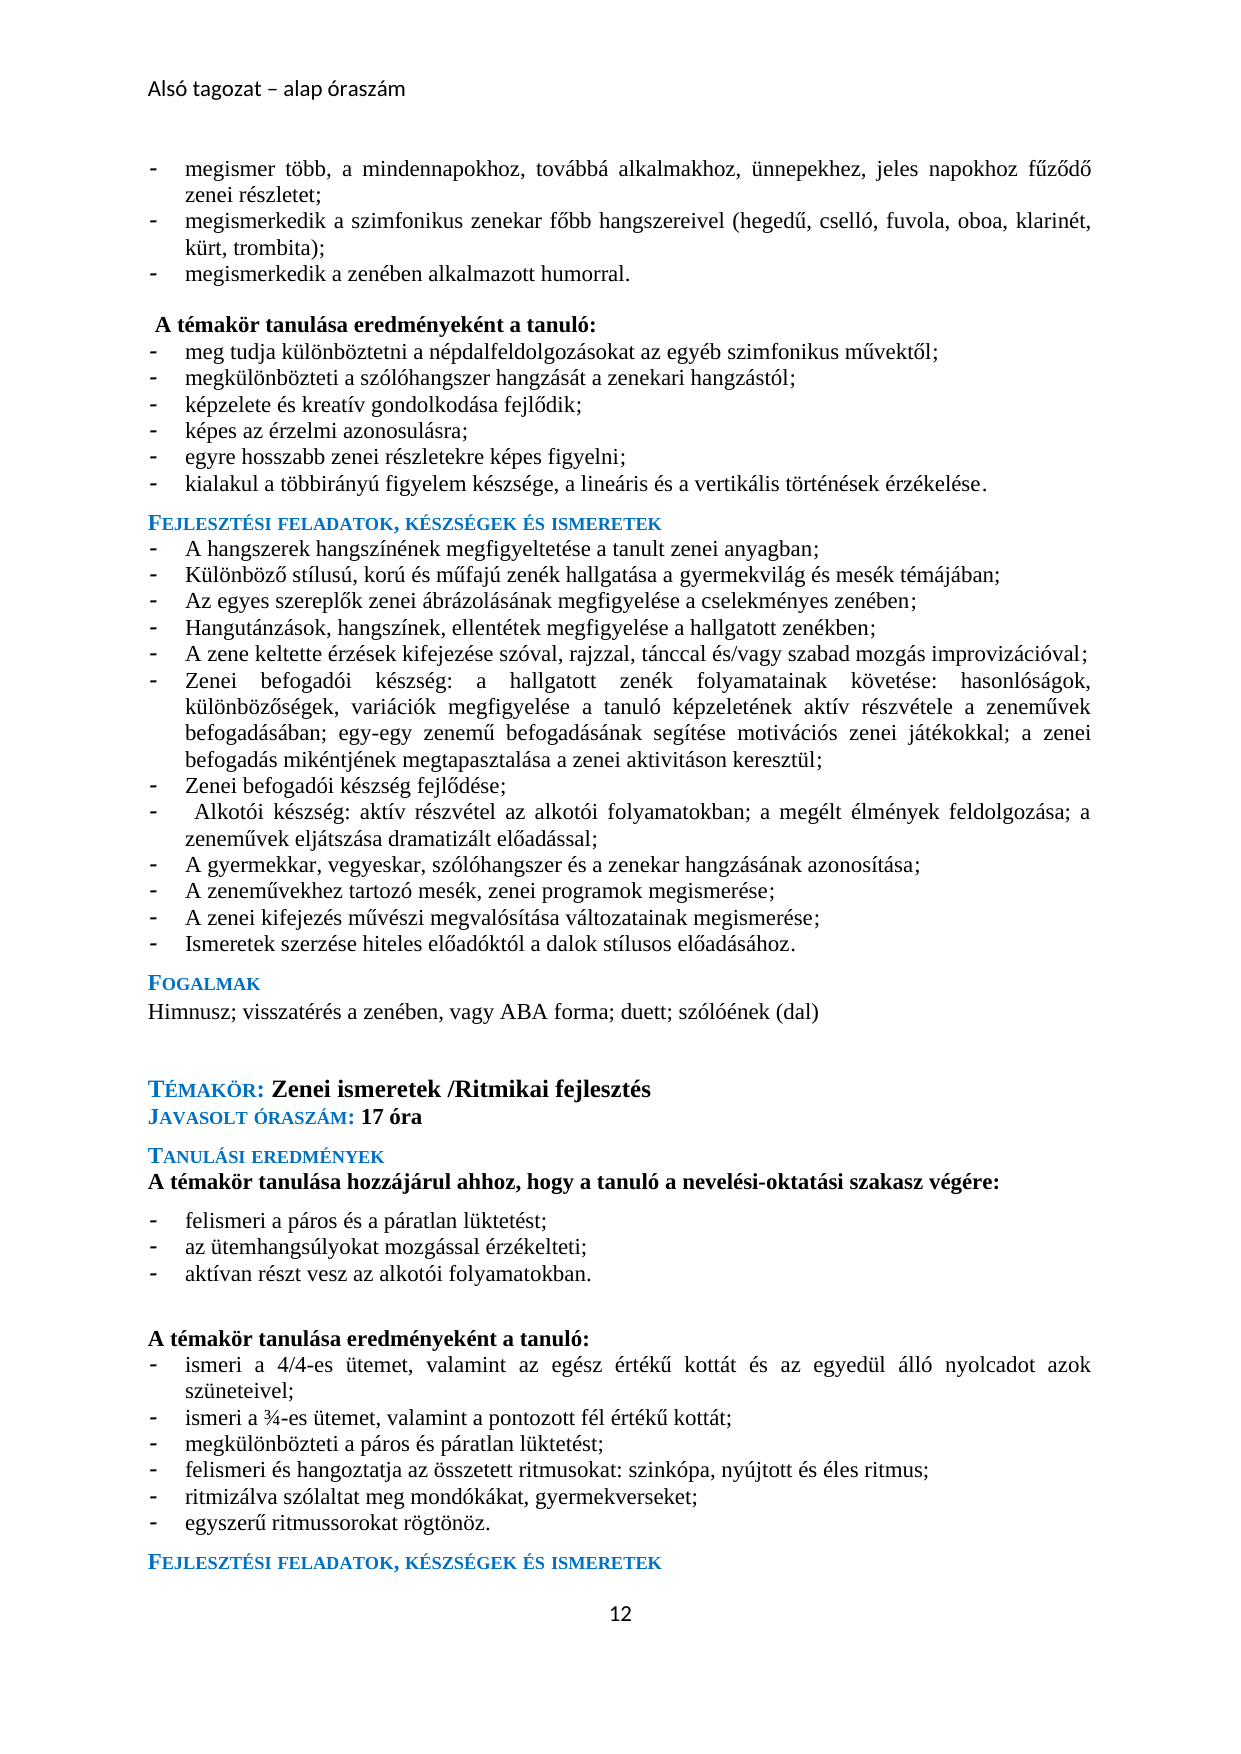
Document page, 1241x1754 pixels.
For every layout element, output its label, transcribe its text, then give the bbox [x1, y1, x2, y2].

list meg tudja különböztetni a népdalfeldolgozásokat az egyéb szimfonikus művektől; [148, 338, 1093, 364]
list egyre hosszabb zenei részletekre képes figyelni; [148, 443, 1093, 470]
list ritmizálva szólaltat meg mondókákat, gyermekverseket; [148, 1483, 1093, 1509]
list Különböző stílusú, korú és műfajú zenék hallgatása a gyermekvilág és mesék témájában; [148, 561, 1093, 588]
list megkülönbözteti a szólóhangszer hangzását a zenekari hangzástól; [148, 364, 1093, 391]
text Javasolt óraszám: 17 óra [148, 1103, 1093, 1129]
list ismeri a 4/4-es ütemet, valamint az egész értékű kottát és az egyedül álló nyolcadot azok szüneteivel; [148, 1351, 1093, 1404]
list A hangszerek hangszínének megfigyeltetése a tanult zenei anyagban; [148, 535, 1093, 561]
list felismeri a páros és a páratlan lüktetést; [148, 1207, 1093, 1233]
list Alkotói készség: aktív részvétel az alkotói folyamatokban; a megélt élmények feldolgozása; a zeneművek eljátszása dramatizált előadással; [148, 798, 1093, 851]
text Fogalmak [148, 969, 1093, 995]
list A gyermekkar, vegyeskar, szólóhangszer és a zenekar hangzásának azonosítása; [148, 851, 1093, 877]
list A zenei kifejezés művészi megvalósítása változatainak megismerése; [148, 904, 1093, 930]
list aktívan részt vesz az alkotói folyamatokban. [148, 1259, 1093, 1286]
list megismerkedik a zenében alkalmazott humorral. [148, 260, 1093, 287]
text A témakör tanulása eredményeként a tanuló: [148, 1325, 1093, 1351]
list kialakul a többirányú figyelem készsége, a lineáris és a vertikális történések érzékelése. [148, 470, 1093, 496]
text Tanulási eredmények [148, 1142, 1093, 1168]
list az ütemhangsúlyokat mozgással érzékelteti; [148, 1233, 1093, 1259]
text Himnusz; visszatérés a zenében, vagy ABA forma; duett; szólóének (dal) [148, 995, 1093, 1024]
list képzelete és kreatív gondolkodása fejlődik; [148, 391, 1093, 417]
list egyszerű ritmussorokat rögtönöz. [148, 1509, 1093, 1536]
list Az egyes szereplők zenei ábrázolásának megfigyelése a cselekményes zenében; [148, 588, 1093, 614]
list megismerkedik a szimfonikus zenekar főbb hangszereivel (hegedű, cselló, fuvola, oboa, klarinét, kürt, trombita); [148, 207, 1093, 260]
list A zeneművekhez tartozó mesék, zenei programok megismerése; [148, 877, 1093, 904]
list megkülönbözteti a páros és páratlan lüktetést; [148, 1430, 1093, 1457]
list Fejlesztési feladatok, készségek és ismeretek [148, 1548, 1093, 1574]
list Zenei befogadói készség: a hallgatott zenék folyamatainak követése: hasonlóságok, különbözőségek, variációk megfigyelése a tanuló képzeletének aktív részvétele a zeneművek befogadásában; egy-egy zenemű befogadásának segítése motivációs zenei játékokkal; a zenei befogadás mikéntjének megtapasztalása a zenei aktivitáson keresztül; [148, 667, 1093, 772]
text Témakör: Zenei ismeretek /Ritmikai fejlesztés [148, 1074, 1093, 1103]
list Ismeretek szerzése hiteles előadóktól a dalok stílusos előadásához. [148, 930, 1093, 957]
list Fejlesztési feladatok, készségek és ismeretek [148, 508, 1093, 535]
list felismeri és hangoztatja az összetett ritmusokat: szinkópa, nyújtott és éles ritmus; [148, 1457, 1093, 1483]
text A témakör tanulása hozzájárul ahhoz, hogy a tanuló a nevelési-oktatási szakasz végére: [148, 1168, 1093, 1194]
text A témakör tanulása eredményeként a tanuló: [154, 312, 1093, 338]
list ismeri a ¾-es ütemet, valamint a pontozott fél értékű kottát; [148, 1404, 1093, 1430]
list megismer több, a mindennapokhoz, továbbá alkalmakhoz, ünnepekhez, jeles napokhoz fűződő zenei részletet; [148, 155, 1093, 207]
list Hangutánzások, hangszínek, ellentétek megfigyelése a hallgatott zenékben; [148, 614, 1093, 640]
list képes az érzelmi azonosulásra; [148, 417, 1093, 443]
list Zenei befogadói készség fejlődése; [148, 772, 1093, 798]
list A zene keltette érzések kifejezése szóval, rajzzal, tánccal és/vagy szabad mozgás improvizációval; [148, 640, 1093, 667]
